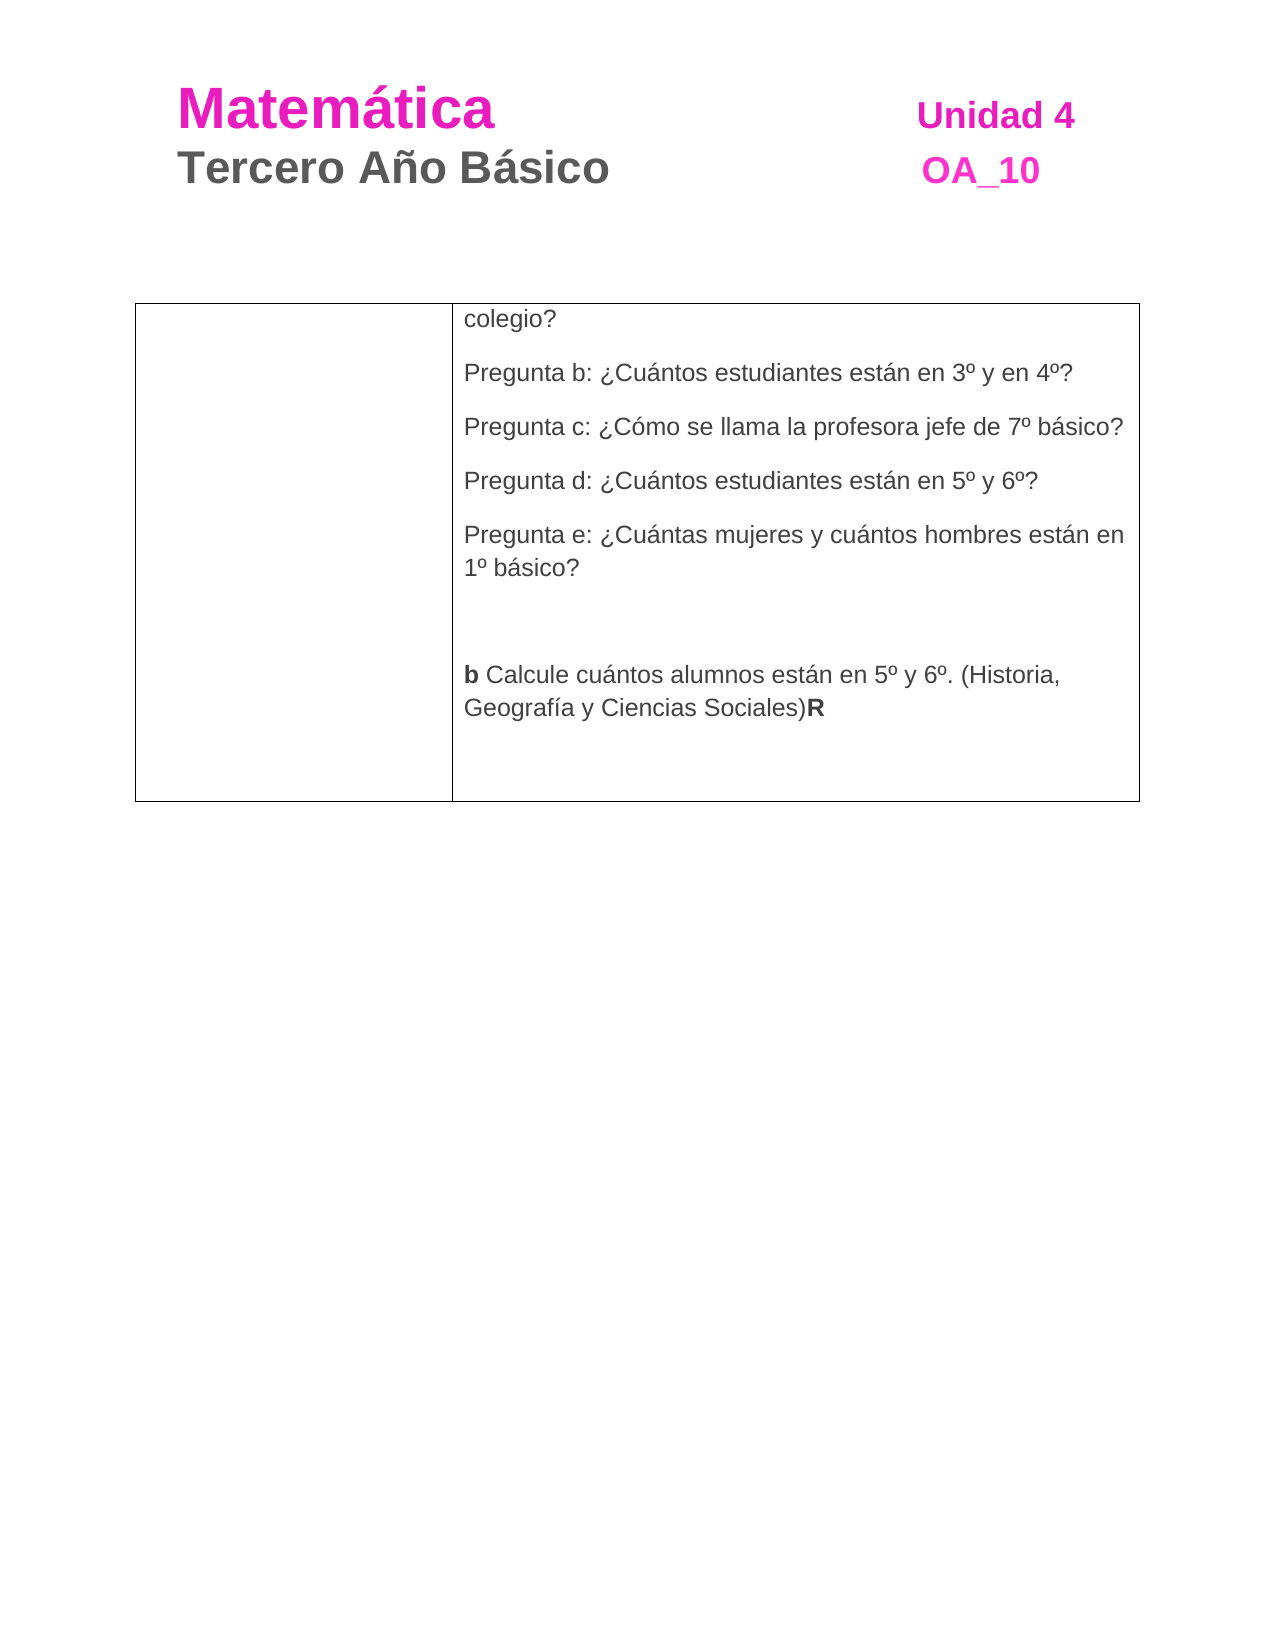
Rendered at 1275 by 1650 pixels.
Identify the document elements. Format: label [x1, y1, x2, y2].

table_cell [453, 304, 1139, 801]
table_cell [136, 304, 452, 801]
